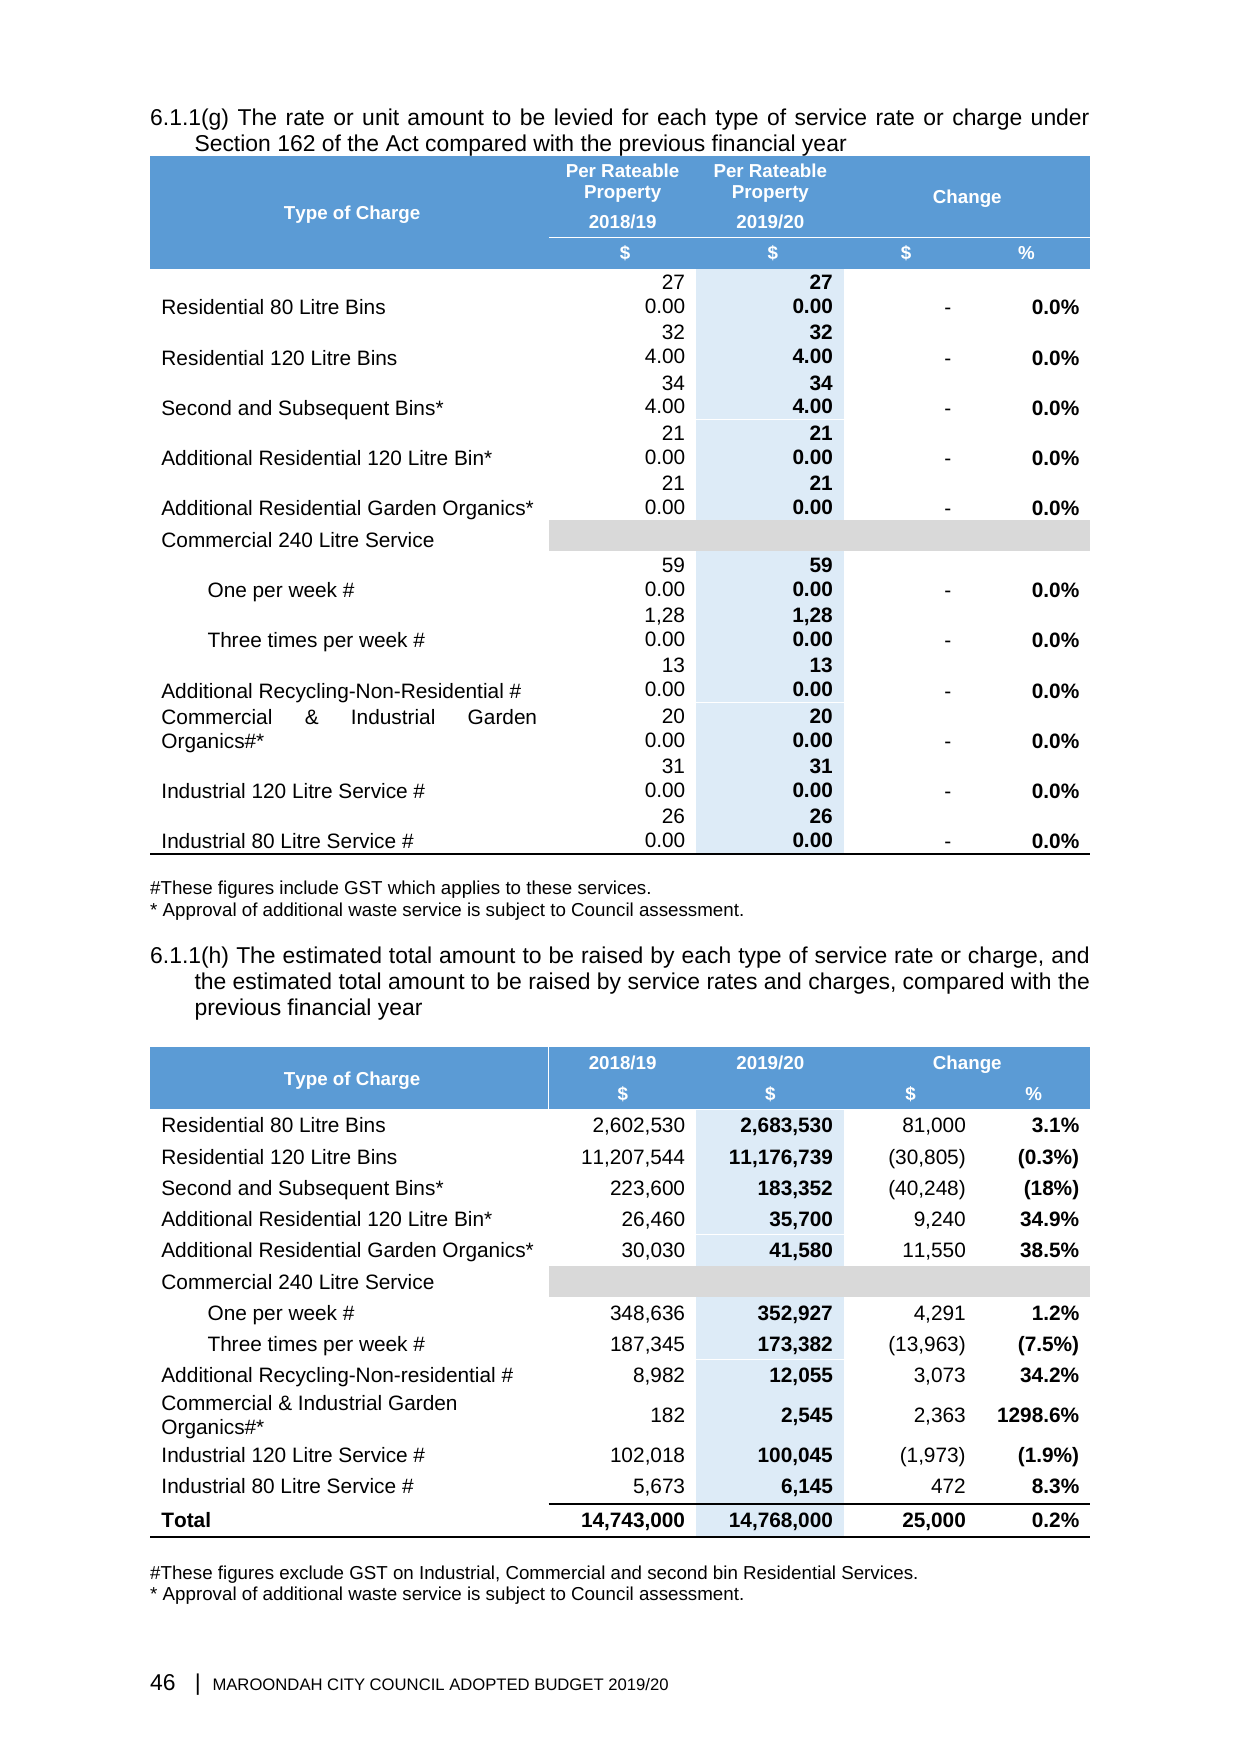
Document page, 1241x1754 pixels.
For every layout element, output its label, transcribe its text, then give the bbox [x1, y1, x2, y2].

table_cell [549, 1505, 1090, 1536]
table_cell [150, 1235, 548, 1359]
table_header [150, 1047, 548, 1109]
text 6.1.1(h) The estimated total amount to be raised by each type of service rate or charge, and the estimated total amount to be raised by service rates and charges, compared with the previous financial year [150, 942, 1090, 1021]
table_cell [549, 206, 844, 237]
text #These figures include GST which applies to these services. [150, 877, 1090, 898]
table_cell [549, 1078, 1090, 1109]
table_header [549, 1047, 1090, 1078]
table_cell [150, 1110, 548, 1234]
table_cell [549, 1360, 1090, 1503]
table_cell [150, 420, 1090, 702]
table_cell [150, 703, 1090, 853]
text * Approval of additional waste service is subject to Council assessment. [150, 1583, 1090, 1605]
text 6.1.1(g) The rate or unit amount to be levied for each type of service rate or charge under Section 162 of the Act compared with the previous financial year [150, 103, 1090, 156]
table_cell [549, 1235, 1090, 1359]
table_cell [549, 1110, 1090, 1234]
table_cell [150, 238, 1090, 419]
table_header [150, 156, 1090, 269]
text * Approval of additional waste service is subject to Council assessment. [150, 898, 1090, 920]
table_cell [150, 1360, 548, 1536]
text #These figures exclude GST on Industrial, Commercial and second bin Residential Services. [150, 1562, 1090, 1583]
